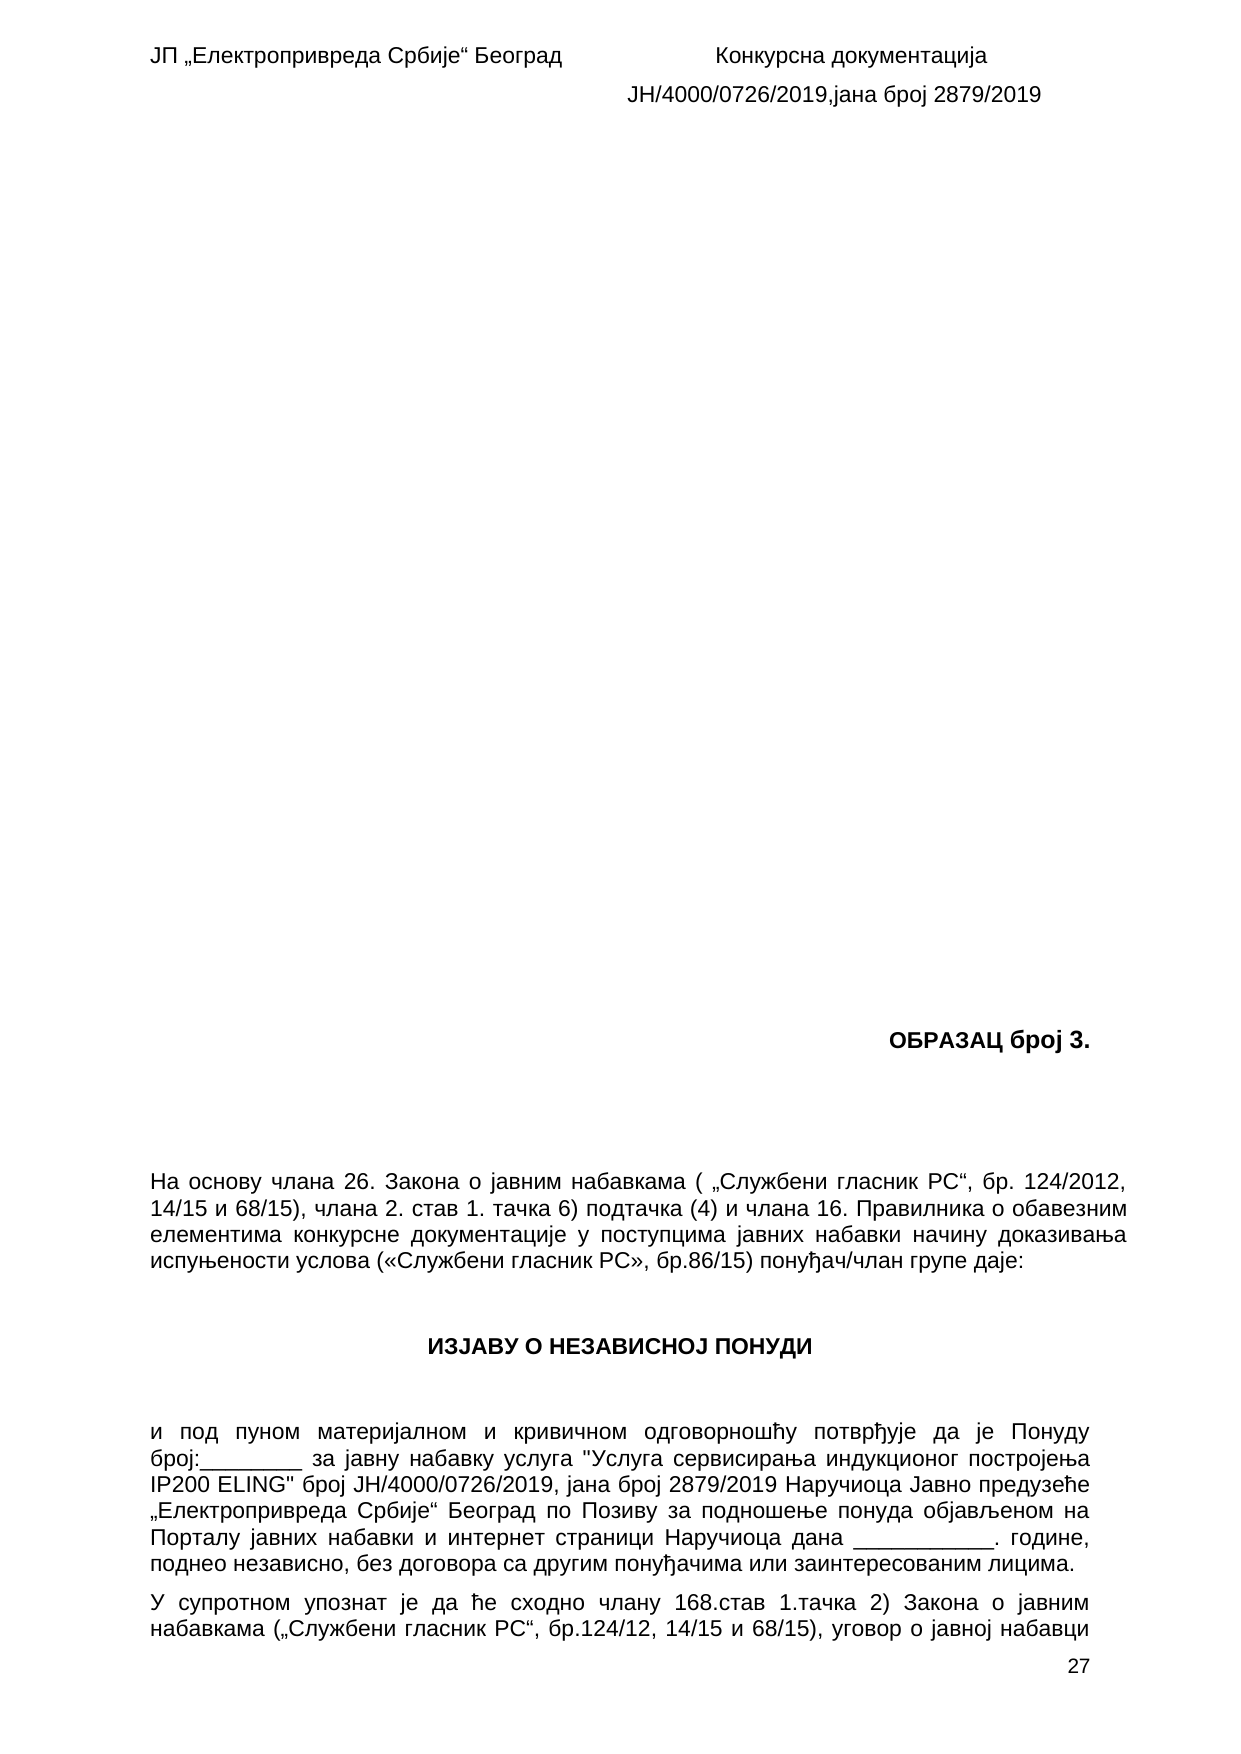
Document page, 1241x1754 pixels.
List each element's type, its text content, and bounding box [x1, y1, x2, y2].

text На основу члана 26. Закона о јавним набавкама ( „Службени гласник РС“, бр. 124/2012, 14/15 и 68/15), члана 2. став 1. тачка 6) подтачка (4) и члана 16. Правилника о обавезним елементима конкурсне документације у поступцима јавних набавки начину доказивања испуњености услова («Службени гласник РС», бр.86/15) понуђач/члан групе даје: [150, 1168, 1128, 1274]
text ИЗЈАВУ О НЕЗАВИСНОЈ ПОНУДИ [150, 1333, 1090, 1359]
text и под пуном материјалном и кривичном одговорношћу потврђује да је Понуду број:________ за јавну набавку услуга "Услуга сервисирања индукционог постројења IP200 ELING" број ЈН/4000/0726/2019, јана број 2879/2019 Наручиоца Јавно предузеће „Електропривреда Србије“ Београд по Позиву за подношење понуда објављеном на Порталу јавних набавки и интернет страници Наручиоца дана ___________. године, поднео независно, без договора са другим понуђачима или заинтересованим лицима. [150, 1418, 1090, 1576]
text ОБРАЗАЦ број 3. [150, 1025, 1090, 1053]
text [150, 1589, 1090, 1641]
